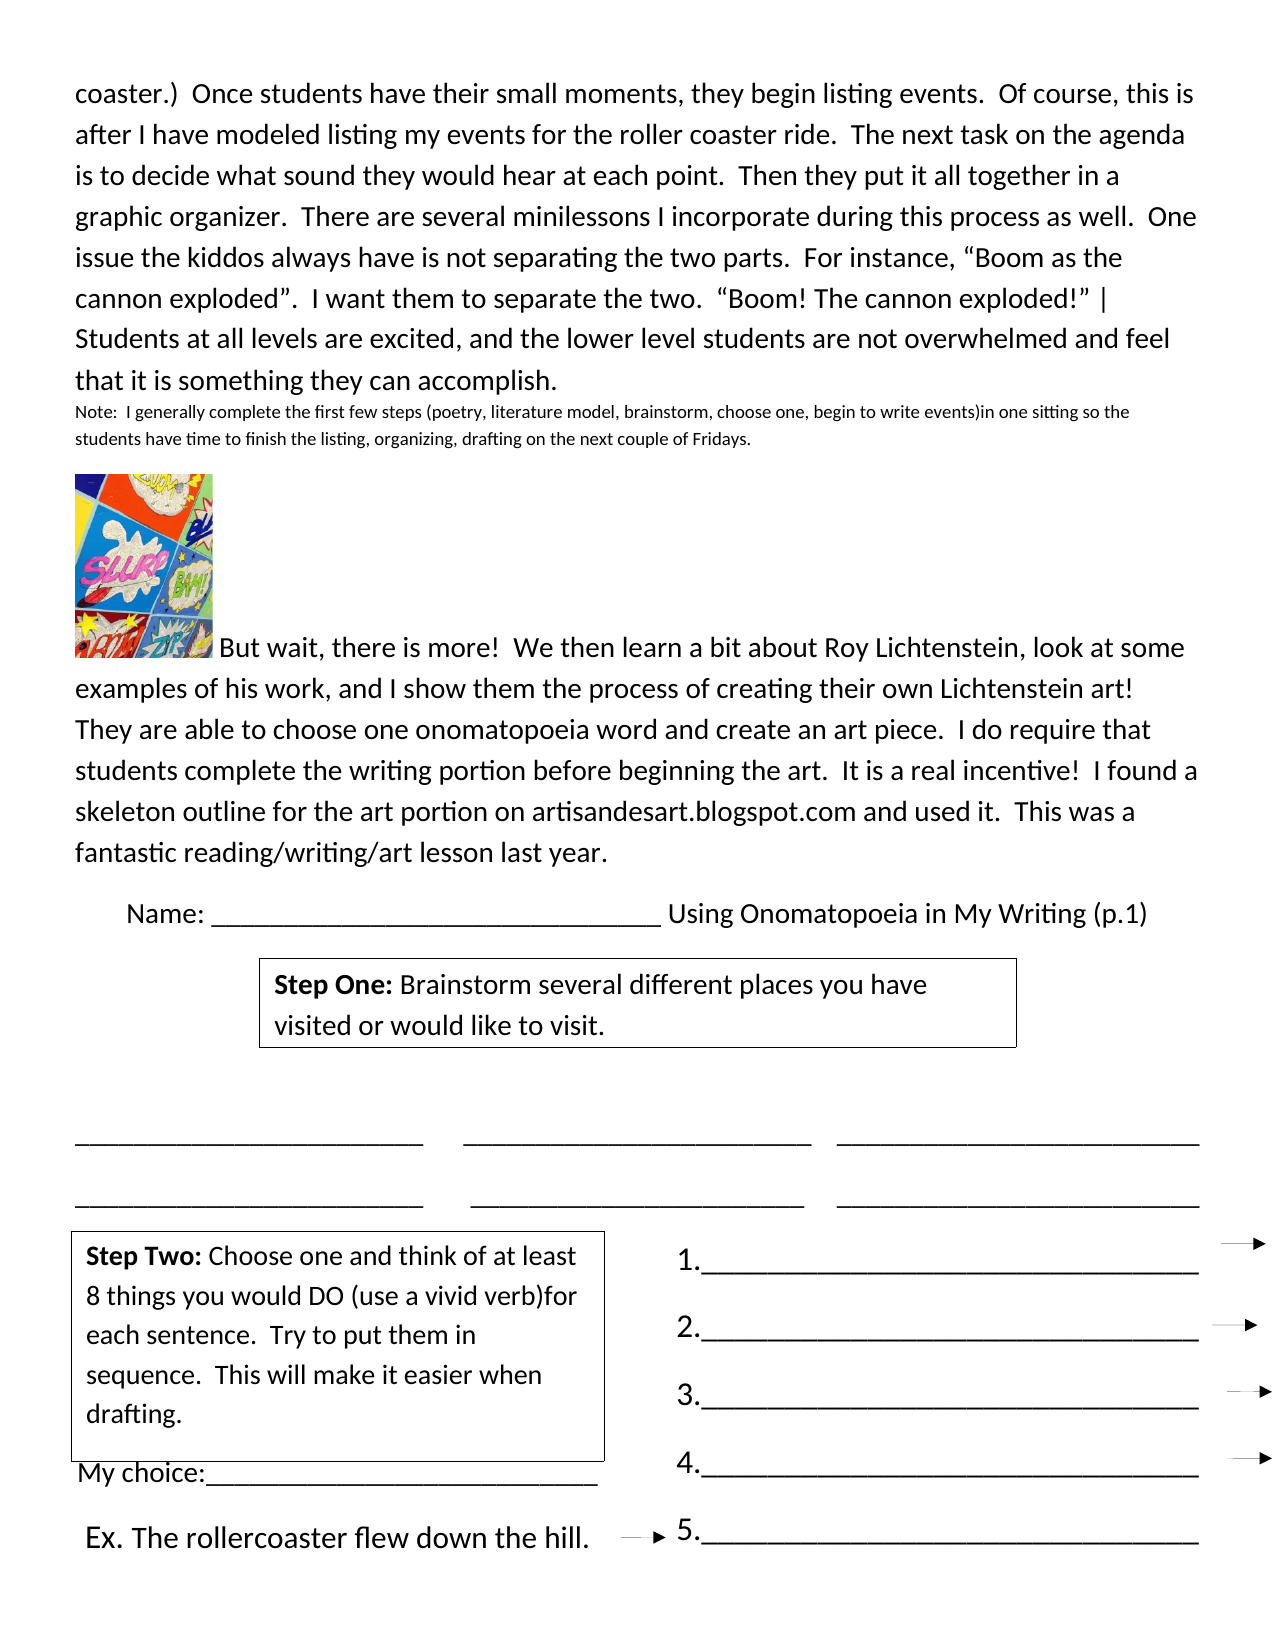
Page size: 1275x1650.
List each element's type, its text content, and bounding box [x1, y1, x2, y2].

text My choice:___________________________ [75, 1462, 600, 1490]
text ________________________ ________________________ _________________________ [75, 1073, 1200, 1150]
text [75, 75, 1200, 450]
picture [75, 474, 213, 658]
text 1.______________________________ [675, 1238, 1200, 1278]
text Name: _______________________________ Using Onomatopoeia in My Writing (p.1) [75, 896, 1200, 931]
text But wait, there is more! We then learn a bit about Roy Lichtenstein, look at some examples of his work, and I show them the process of creating their own Lichtenstein art! They are able to choose one onomatopoeia word and create an art piece. I do require that students complete the writing portion before beginning the art. It is a real incentive! I found a skeleton outline for the art portion on artisandesart.blogspot.com and used it. This was a fantastic reading/writing/art lesson last year. [75, 474, 1200, 869]
text 2.______________________________ [675, 1305, 1200, 1346]
text ________________________ _______________________ _________________________ [75, 1176, 1200, 1212]
text 5.______________________________ [675, 1508, 1200, 1549]
text 4.______________________________ [675, 1441, 1200, 1481]
text 3.______________________________ [675, 1373, 1200, 1414]
text Ex. The rollercoaster flew down the hill. [75, 1516, 600, 1557]
